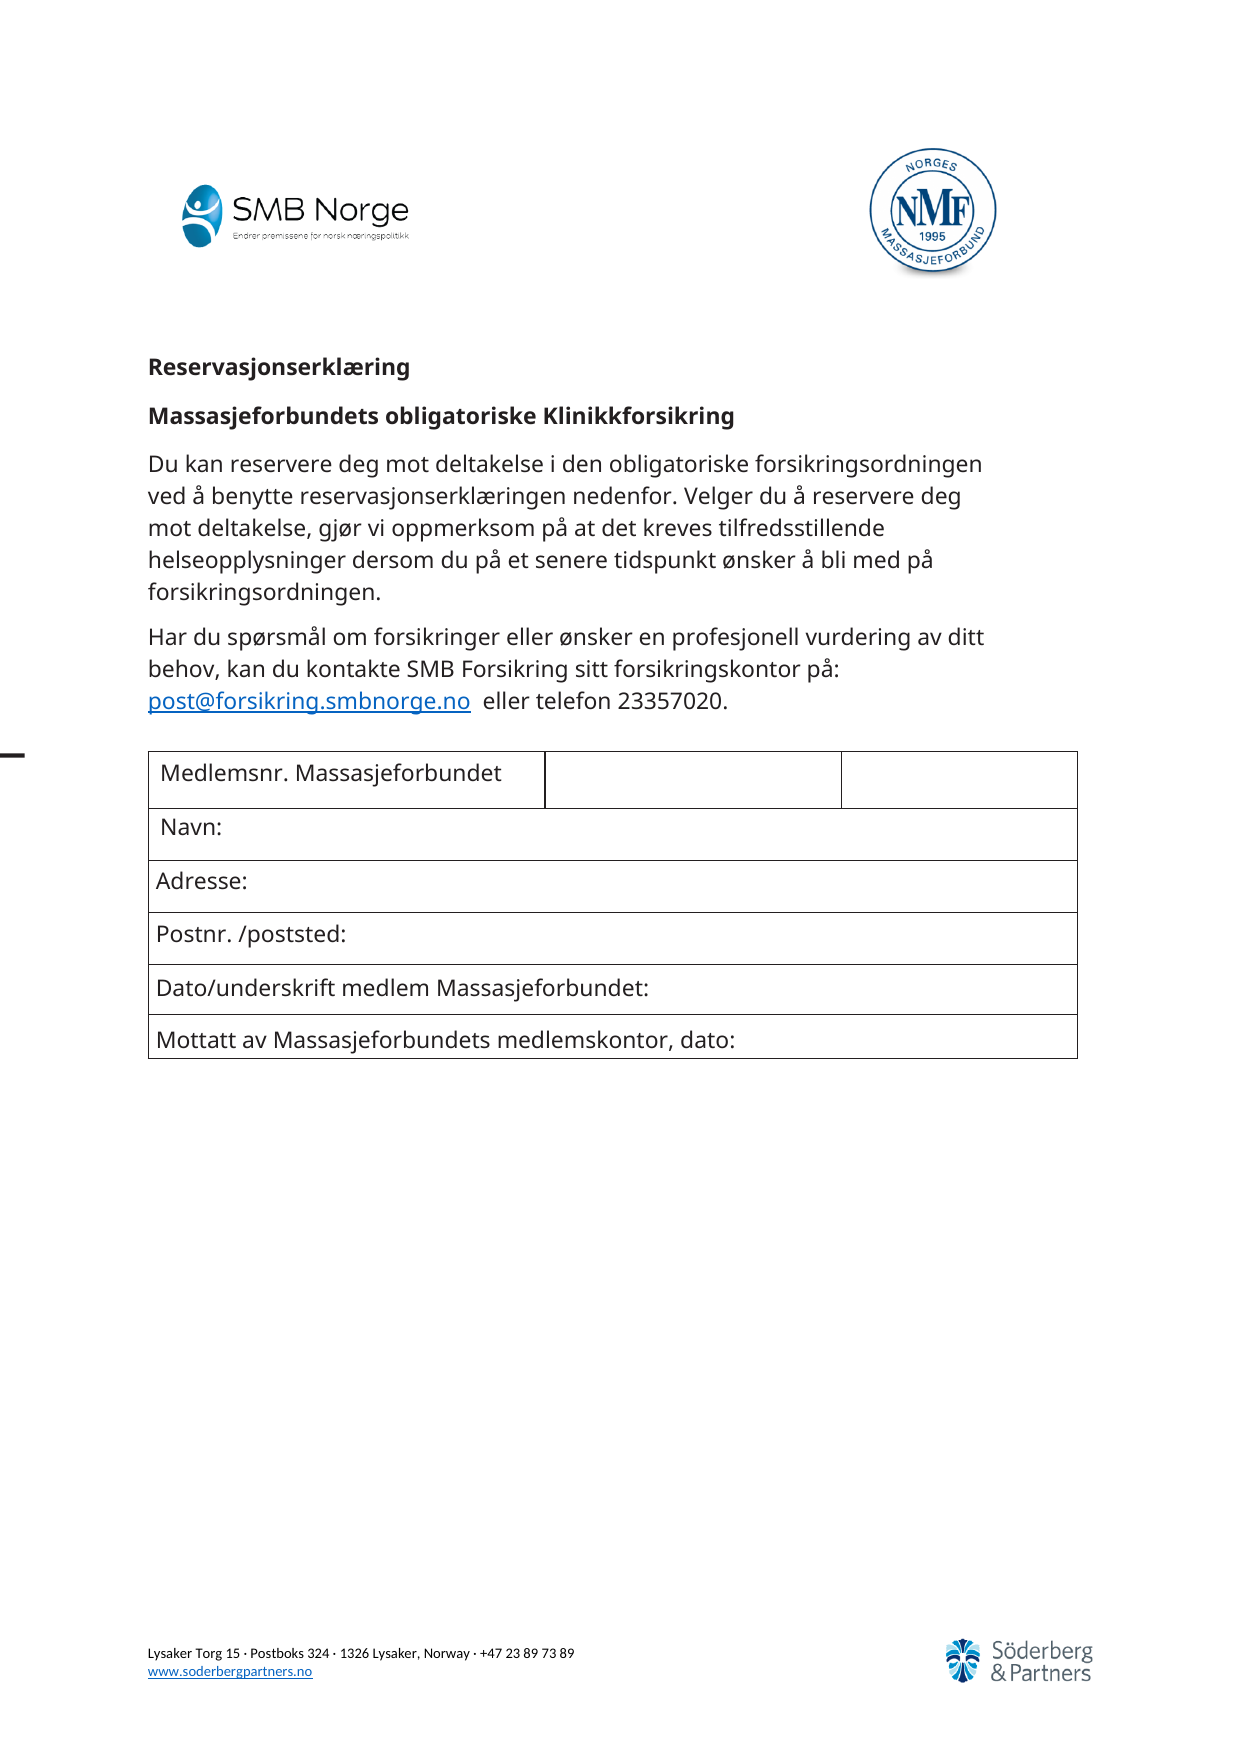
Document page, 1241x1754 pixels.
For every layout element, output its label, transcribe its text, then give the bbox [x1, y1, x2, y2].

text Har du spørsmål om forsikringer eller ønsker en profesjonell vurdering av ditt behov, kan du kontakte SMB Forsikring sitt forsikringskontor på: post@forsikring.smbnorge.no eller telefon 23357020. [148, 621, 991, 716]
picture [868, 147, 998, 279]
picture [153, 153, 483, 279]
text Massasjeforbundets obligatoriske Klinikkforsikring [148, 400, 892, 431]
text Du kan reservere deg mot deltakelse i den obligatoriske forsikringsordningen ved å benytte reservasjonserklæringen nedenfor. Velger du å reservere deg mot deltakelse, gjør vi oppmerksom på at det kreves tilfredsstillende helseopplysninger dersom du på et senere tidspunkt ønsker å bli med på forsikringsordningen. [148, 448, 991, 608]
picture [945, 1638, 1093, 1683]
text Reservasjonserklæring [148, 351, 892, 381]
